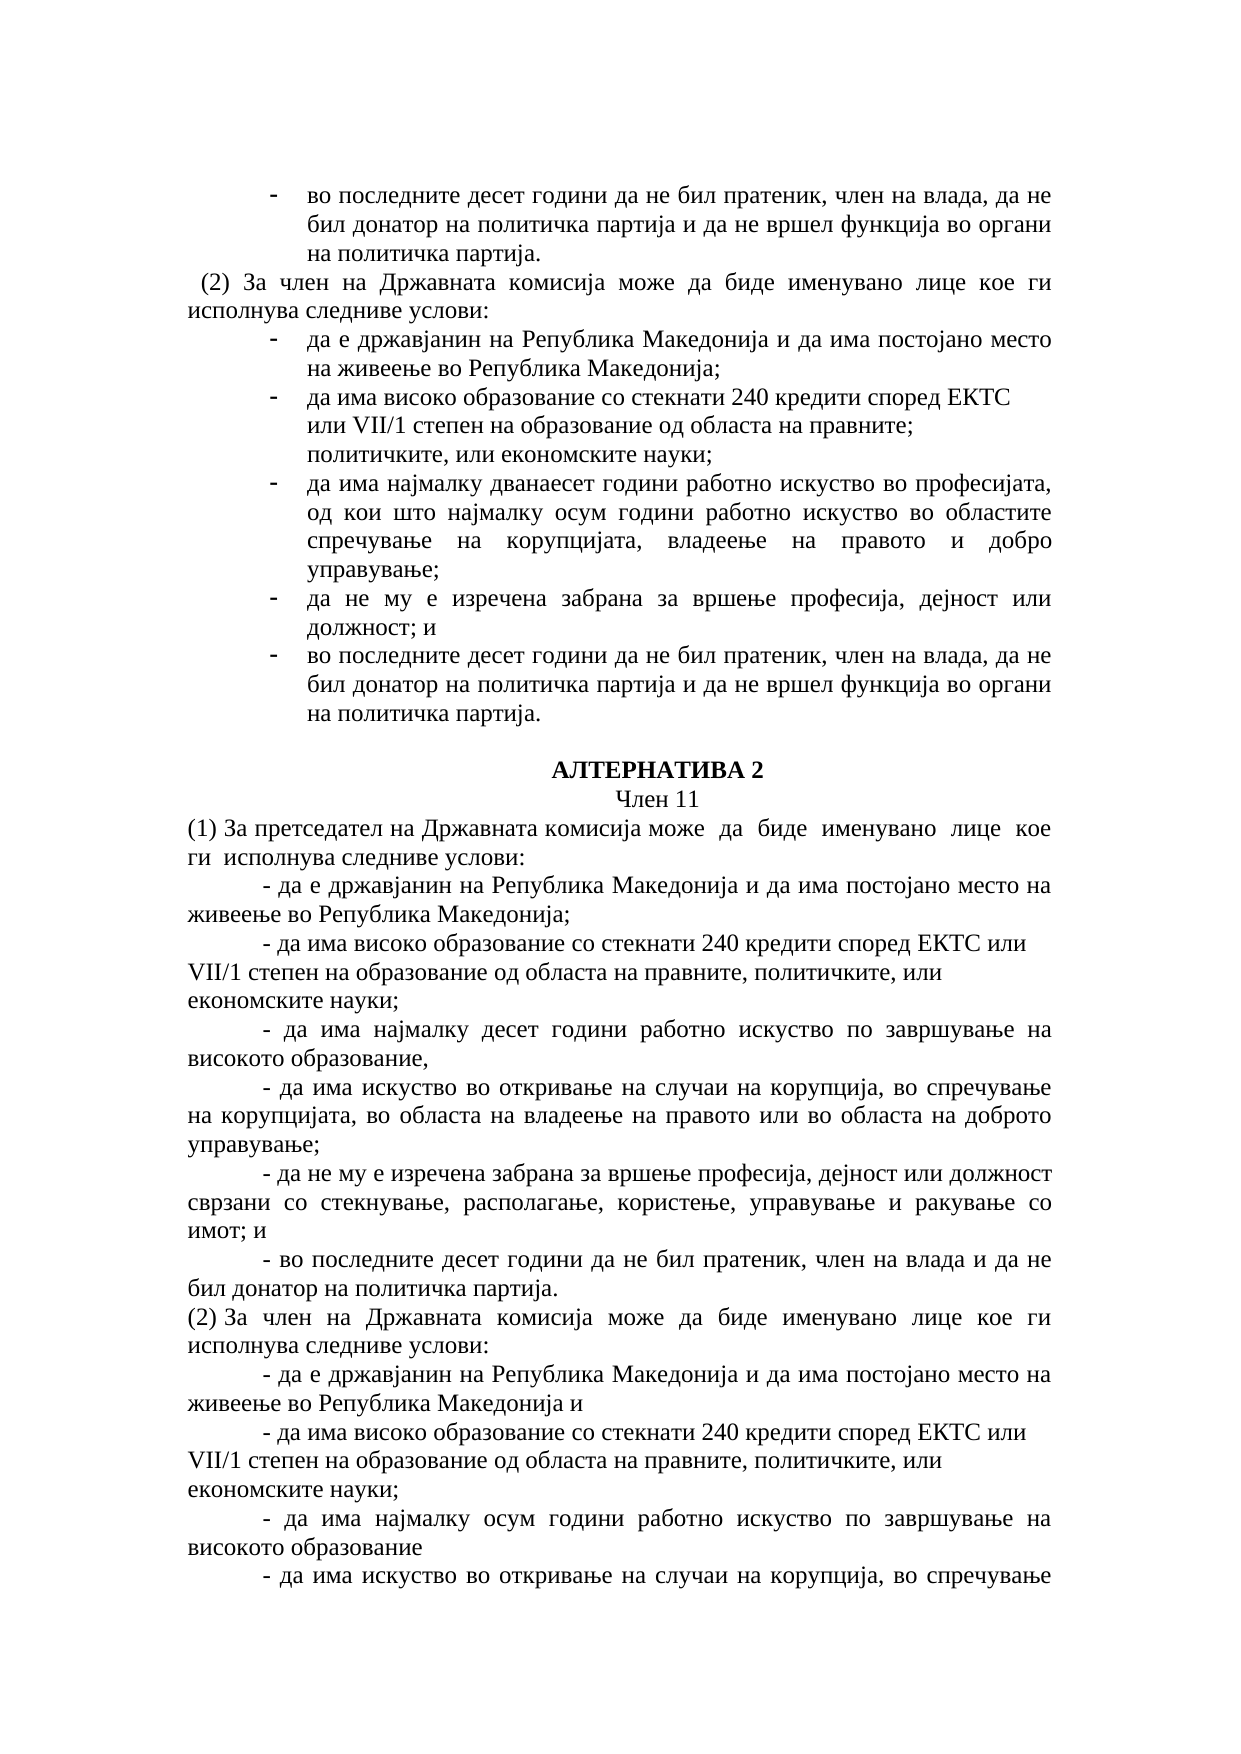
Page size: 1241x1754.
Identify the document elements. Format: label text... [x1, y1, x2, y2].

text АЛТЕРНАТИВА 2 [187, 755, 1053, 784]
text - да има високо образование со стекнати 240 кредити според ЕКТС или VII/1 степен на образование од областа на правните, политичките, или економските науки; [187, 928, 1053, 1014]
list да е државјанин на Република Македонија и да има постојано место на живеење во Република Македонија; [269, 324, 1053, 382]
text - во последните десет години да не бил пратеник, член на влада и да не бил донатор на политичка партија. [187, 1244, 1053, 1302]
text Член 11 [187, 784, 1053, 813]
text (2) За член на Државната комисија може да биде именувано лице кое ги исполнува следниве услови: [187, 1302, 1053, 1359]
text - да е државјанин на Република Македонија и да има постојано место на живеење во Република Македонија и [187, 1359, 1053, 1417]
text (2) За член на Државната комисија може да биде именувано лице кое ги исполнува следниве услови: [187, 267, 1053, 324]
list да има најмалку дванаесет години работно искуство во професијата, од кои што најмалку осум години работно искуство во областите спречување на корупцијата, владеење на правото и добро управување; [269, 468, 1053, 583]
text (1) За претседател на Државната комисија може да биде именувано лице кое ги исполнува следниве услови: [187, 813, 1053, 870]
text - да има најмалку осум години работно искуство по завршување на високото образование [187, 1503, 1053, 1560]
text - да има најмалку десет години работно искуство по завршување на високото образование, [187, 1014, 1053, 1072]
text - да има високо образование со стекнати 240 кредити според ЕКТС или VII/1 степен на образование од областа на правните, политичките, или економските науки; [187, 1417, 1053, 1503]
list во последните десет години да не бил пратеник, член на влада, да не бил донатор на политичка партија и да не вршел функција во органи на политичка партија. [269, 640, 1053, 727]
list во последните десет години да не бил пратеник, член на влада, да не бил донатор на политичка партија и да не вршел функција во органи на политичка партија. [269, 180, 1053, 267]
text - да е државјанин на Република Македонија и да има постојано место на живеење во Република Македонија; [187, 870, 1053, 928]
list да не му е изречена забрана за вршење професија, дејност или должност; и [269, 583, 1053, 640]
text - да не му е изречена забрана за вршење професија, дејност или должност сврзани со стекнување, располагање, користење, управување и ракување со имот; и [187, 1158, 1053, 1244]
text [187, 1560, 1053, 1589]
